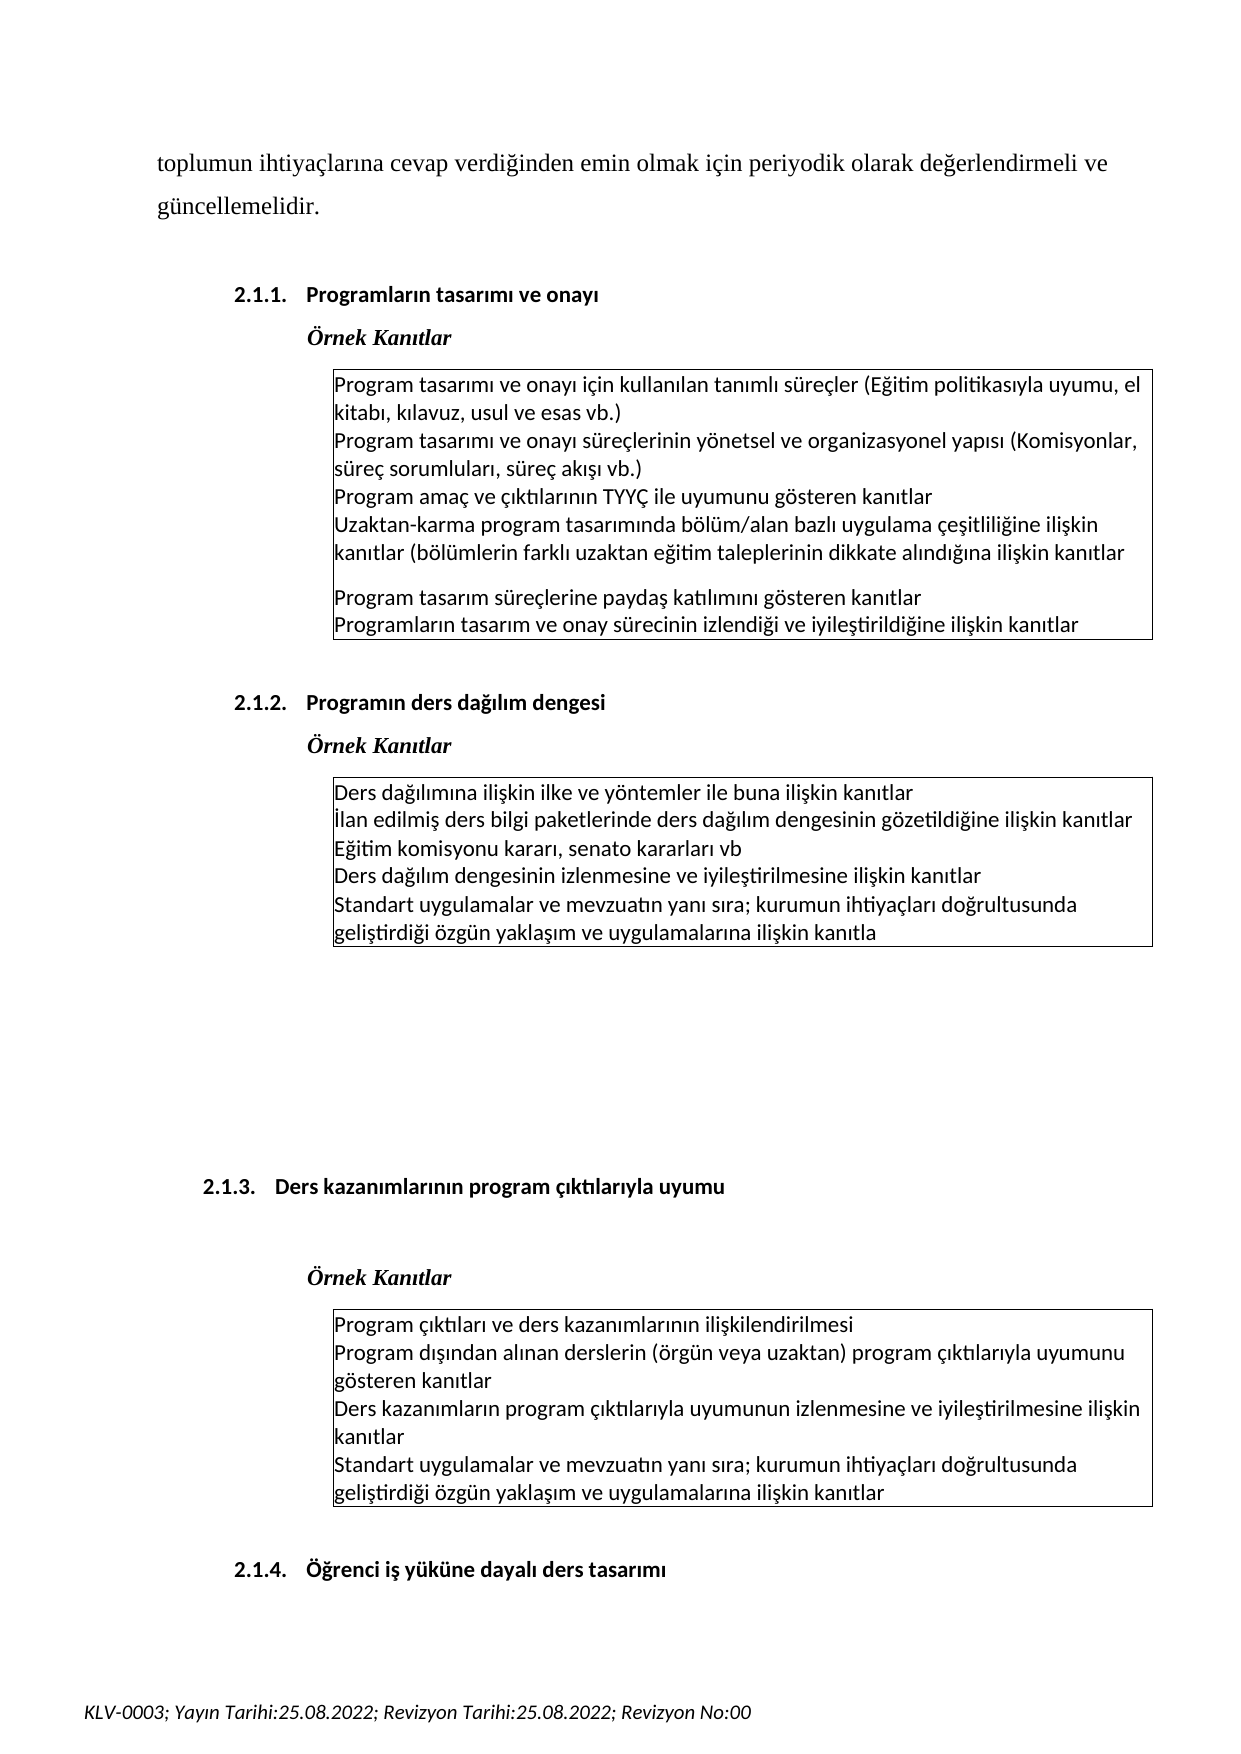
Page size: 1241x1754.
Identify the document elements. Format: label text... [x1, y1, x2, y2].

text Örnek Kanıtlar [307, 1264, 1152, 1291]
text Ders dağılım dengesinin izlenmesine ve iyileştirilmesine ilişkin kanıtlar [334, 861, 1152, 889]
text Program dışından alınan derslerin (örgün veya uzaktan) program çıktılarıyla uyumunu gösteren kanıtlar [334, 1337, 1152, 1393]
text Standart uygulamalar ve mevzuatın yanı sıra; kurumun ihtiyaçları doğrultusunda geliştirdiği özgün yaklaşım ve uygulamalarına ilişkin kanıtlar [334, 1449, 1152, 1506]
text Standart uygulamalar ve mevzuatın yanı sıra; kurumun ihtiyaçları doğrultusunda geliştirdiği özgün yaklaşım ve uygulamalarına ilişkin kanıtla [334, 889, 1152, 946]
text Program tasarım süreçlerine paydaş katılımını gösteren kanıtlar [334, 582, 1152, 609]
text Örnek Kanıtlar [307, 324, 1152, 351]
list Öğrenci iş yüküne dayalı ders tasarımı [234, 1555, 1152, 1583]
text Ders dağılımına ilişkin ilke ve yöntemler ile buna ilişkin kanıtlar [334, 778, 1152, 804]
text Program tasarımı ve onayı süreçlerinin yönetsel ve organizasyonel yapısı (Komisyonlar, süreç sorumluları, süreç akışı vb.) [334, 425, 1152, 481]
list Programın ders dağılım dengesi [234, 688, 1152, 716]
text Programların tasarım ve onay sürecinin izlendiği ve iyileştirildiğine ilişkin kanıtlar [334, 609, 1152, 639]
list Programların tasarımı ve onayı [234, 280, 1152, 308]
text Ders kazanımların program çıktılarıyla uyumunun izlenmesine ve iyileştirilmesine ilişkin kanıtlar [334, 1393, 1152, 1449]
text Örnek Kanıtlar [307, 732, 1152, 759]
text Eğitim komisyonu kararı, senato kararları vb [334, 833, 1152, 861]
text Program çıktıları ve ders kazanımlarının ilişkilendirilmesi [334, 1310, 1152, 1337]
text Uzaktan-karma program tasarımında bölüm/alan bazlı uygulama çeşitliliğine ilişkin kanıtlar (bölümlerin farklı uzaktan eğitim taleplerinin dikkate alındığına ilişkin kanıtlar [334, 509, 1152, 566]
list Ders kazanımlarının program çıktılarıyla uyumu [203, 1172, 1152, 1200]
text Program tasarımı ve onayı için kullanılan tanımlı süreçler (Eğitim politikasıyla uyumu, el kitabı, kılavuz, usul ve esas vb.) [334, 370, 1152, 425]
text Program amaç ve çıktılarının TYYÇ ile uyumunu gösteren kanıtlar [334, 481, 1152, 509]
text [157, 148, 1152, 219]
text İlan edilmiş ders bilgi paketlerinde ders dağılım dengesinin gözetildiğine ilişkin kanıtlar [334, 804, 1152, 833]
